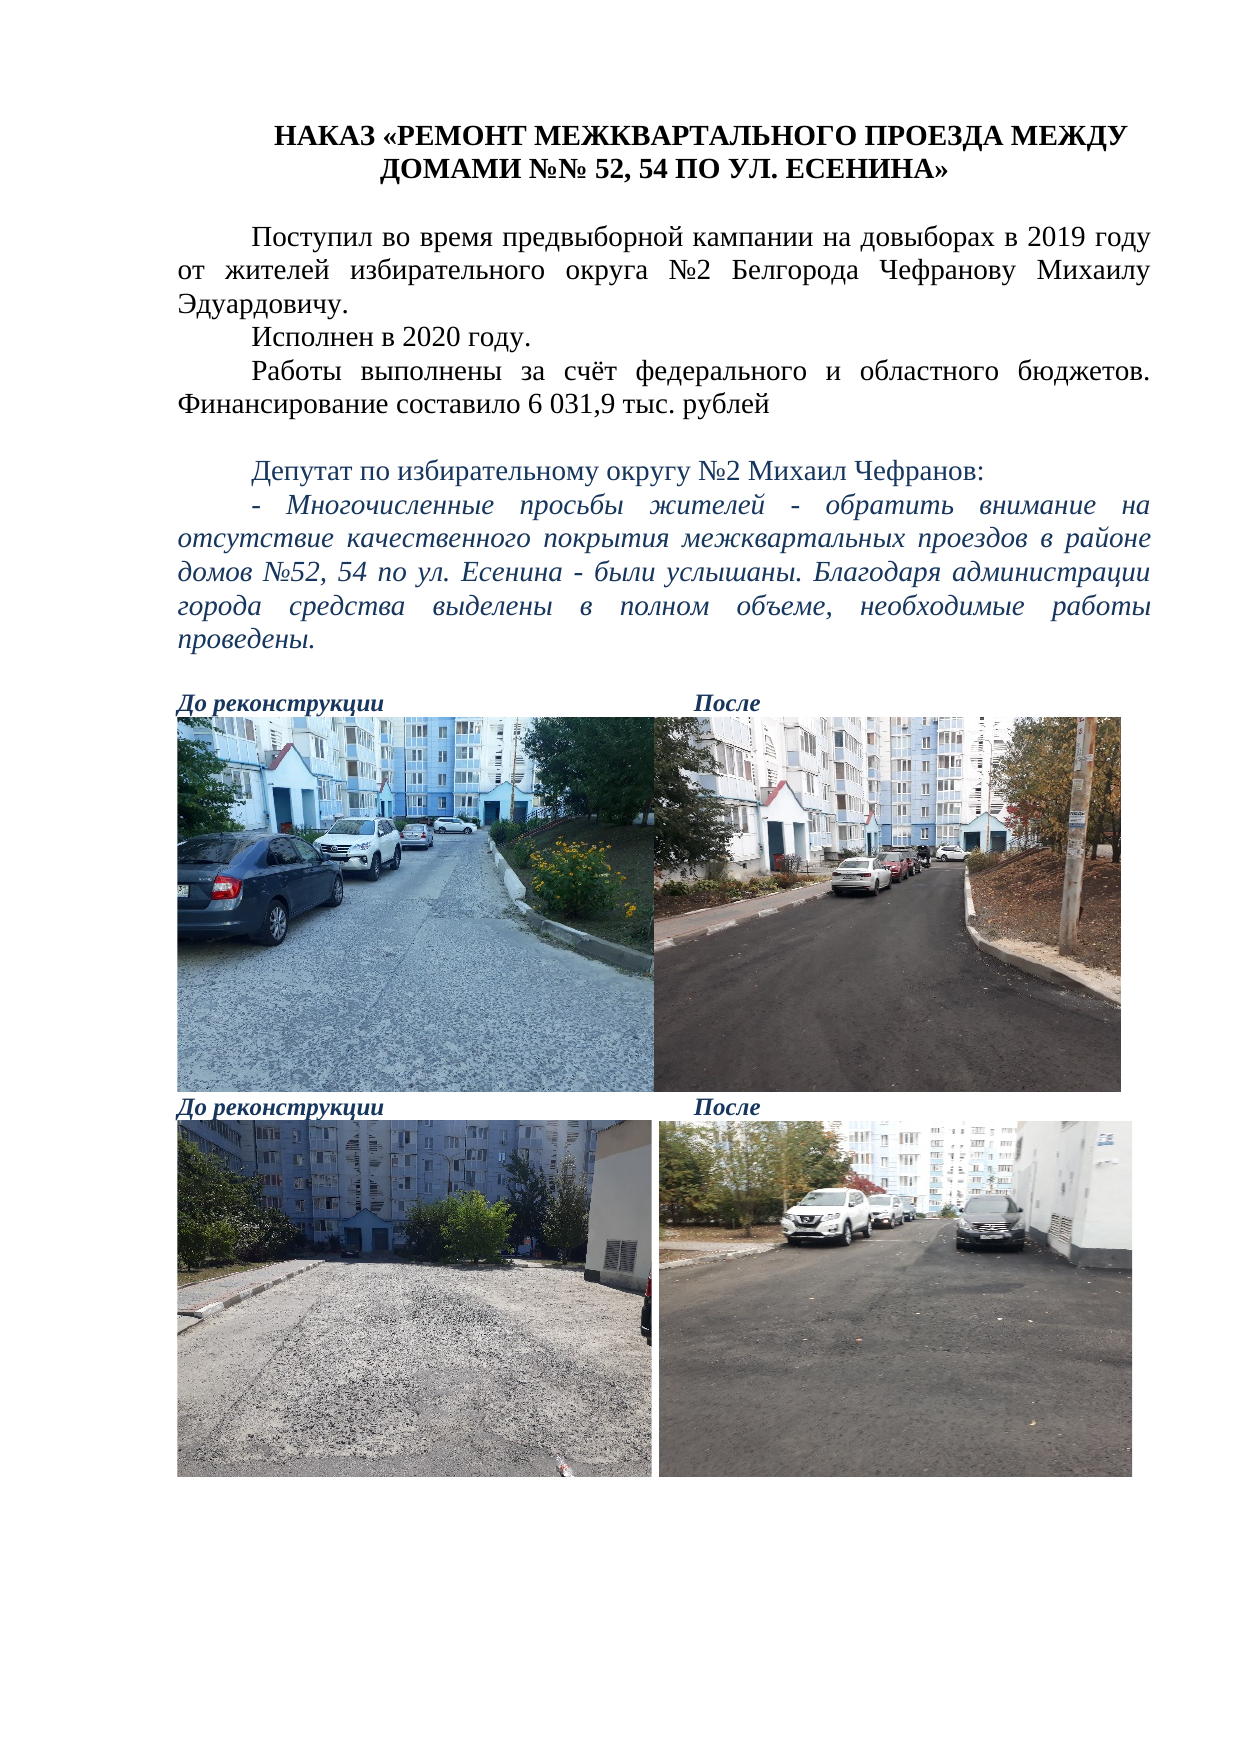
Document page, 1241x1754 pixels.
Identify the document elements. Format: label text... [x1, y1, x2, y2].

picture [659, 1121, 1133, 1477]
text НАКАЗ «РЕМОНТ МЕЖКВАРТАЛЬНОГО ПРОЕЗДА МЕЖДУ ДОМАМИ №№ 52, 54 ПО УЛ. ЕСЕНИНА» [177, 118, 1152, 185]
picture [177, 1120, 652, 1477]
text До реконструкции После [177, 688, 1152, 717]
text До реконструкции После [177, 1092, 1152, 1121]
picture [177, 717, 1121, 1092]
text Депутат по избирательному округу №2 Михаил Чефранов: [177, 453, 1152, 487]
text - Многочисленные просьбы жителей - обратить внимание на отсутствие качественного покрытия межквартальных проездов в районе домов №52, 54 по ул. Есенина - были услышаны. Благодаря администрации города средства выделены в полном объеме, необходимые работы проведены. [177, 487, 1152, 655]
text Работы выполнены за счёт федерального и областного бюджетов. Финансирование составило 6 031,9 тыс. рублей [177, 353, 1152, 420]
text Поступил во время предвыборной кампании на довыборах в 2019 году от жителей избирательного округа №2 Белгорода Чефранову Михаилу Эдуардовичу. [177, 219, 1152, 319]
text Исполнен в 2020 году. [177, 319, 1152, 353]
